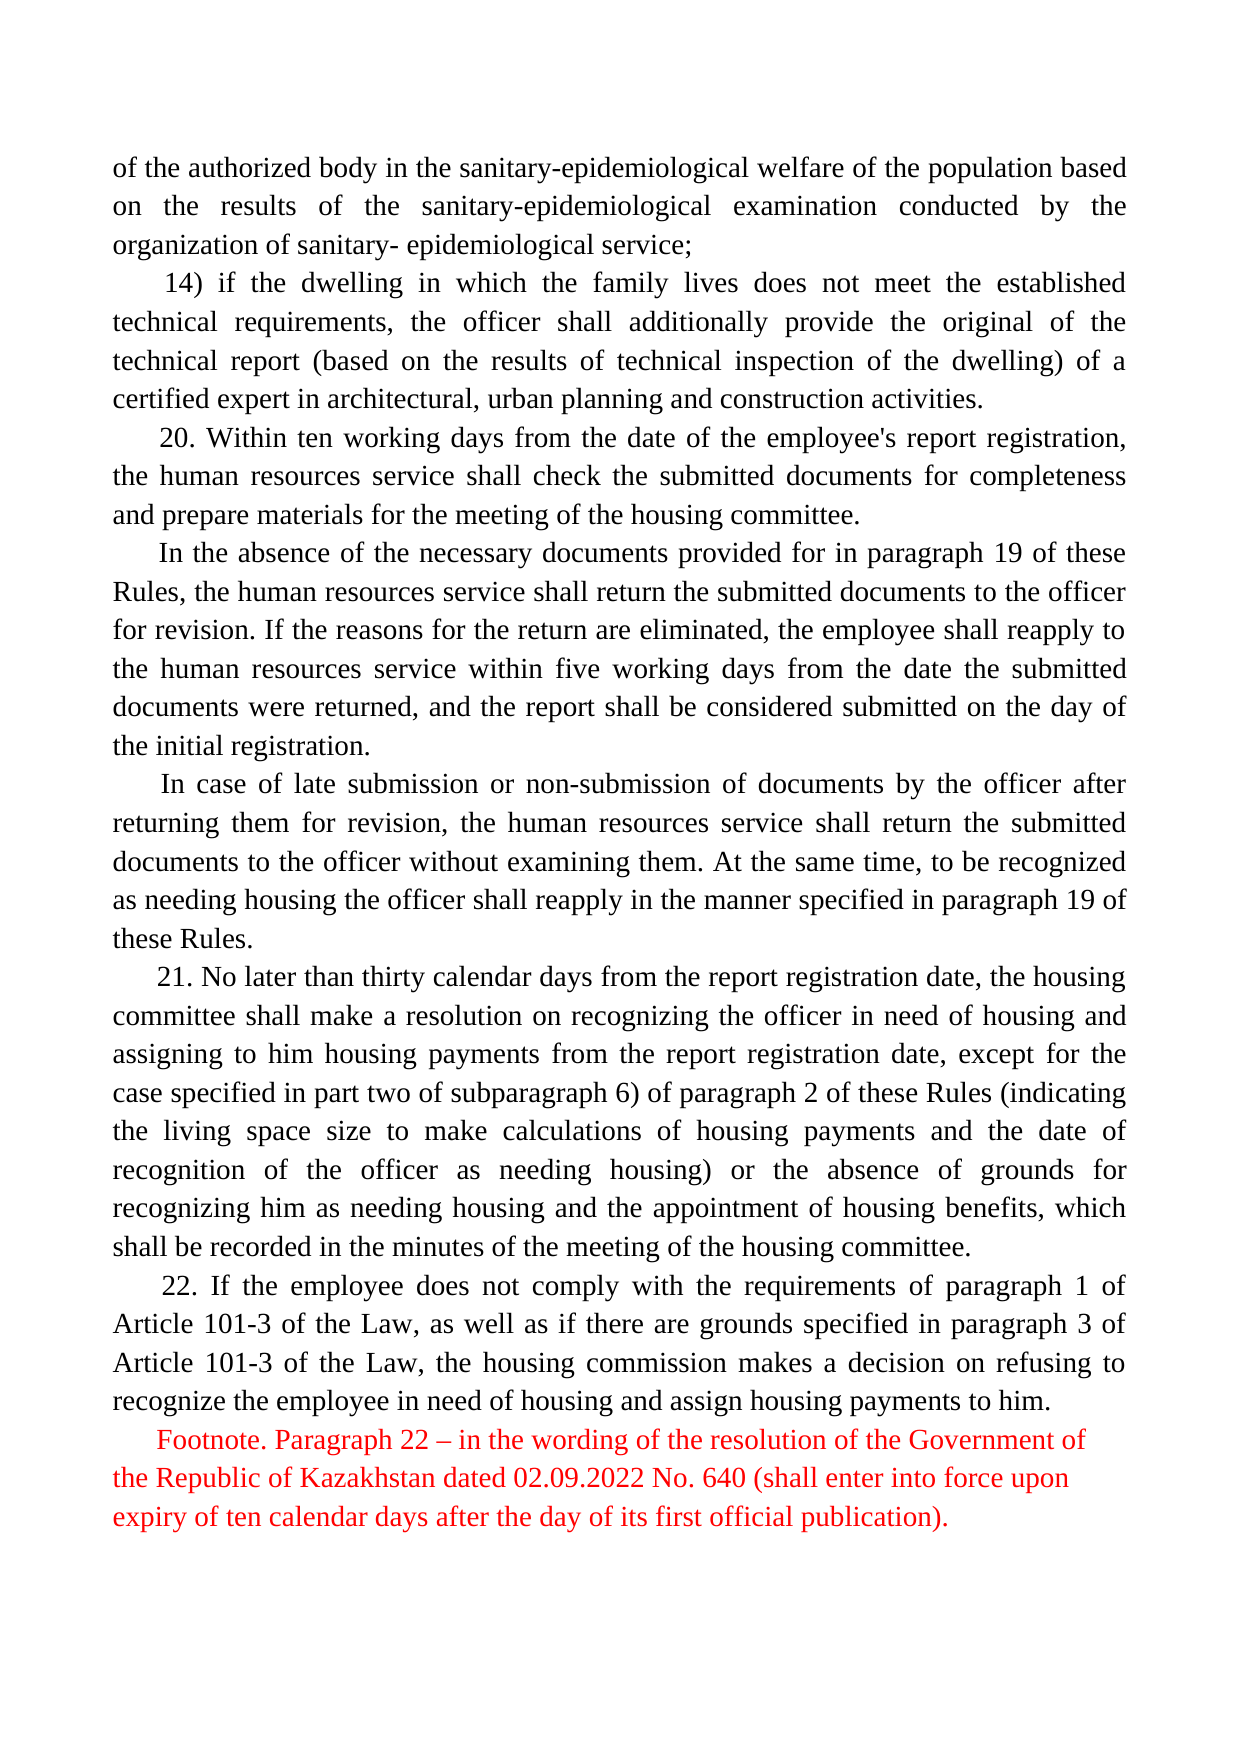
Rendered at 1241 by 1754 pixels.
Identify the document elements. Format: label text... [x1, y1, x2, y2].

text 21. No later than thirty calendar days from the report registration date, the housing committee shall make a resolution on recognizing the officer in need of housing and assigning to him housing payments from the report registration date, except for the case specified in part two of subparagraph 6) of paragraph 2 of these Rules (indicating the living space size to make calculations of housing payments and the date of recognition of the officer as needing housing) or the absence of grounds for recognizing him as needing housing and the appointment of housing benefits, which shall be recorded in the minutes of the meeting of the housing committee. [112, 959, 1128, 1263]
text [112, 150, 1128, 261]
text Footnote. Paragraph 22 – in the wording of the resolution of the Government of the Republic of Kazakhstan dated 02.09.2022 No. 640 (shall enter into force upon expiry of ten calendar days after the day of its first official publication). [112, 1422, 1128, 1563]
text 20. Within ten working days from the date of the employee's report registration, the human resources service shall check the submitted documents for completeness and prepare materials for the meeting of the housing committee. [112, 420, 1128, 530]
text 22. If the employee does not comply with the requirements of paragraph 1 of Article 101-3 of the Law, as well as if there are grounds specified in paragraph 3 of Article 101-3 of the Law, the housing commission makes a decision on refusing to recognize the employee in need of housing and assign housing payments to him. [112, 1268, 1128, 1417]
text 14) if the dwelling in which the family lives does not meet the established technical requirements, the officer shall additionally provide the original of the technical report (based on the results of technical inspection of the dwelling) of a certified expert in architectural, urban planning and construction activities. [112, 266, 1128, 415]
text In case of late submission or non-submission of documents by the officer after returning them for revision, the human resources service shall return the submitted documents to the officer without examining them. At the same time, to be recognized as needing housing the officer shall reapply in the manner specified in paragraph 19 of these Rules. [112, 767, 1128, 954]
text In the absence of the necessary documents provided for in paragraph 19 of these Rules, the human resources service shall return the submitted documents to the officer for revision. If the reasons for the return are eliminated, the employee shall reapply to the human resources service within five working days from the date the submitted documents were returned, and the report shall be considered submitted on the day of the initial registration. [112, 535, 1128, 762]
